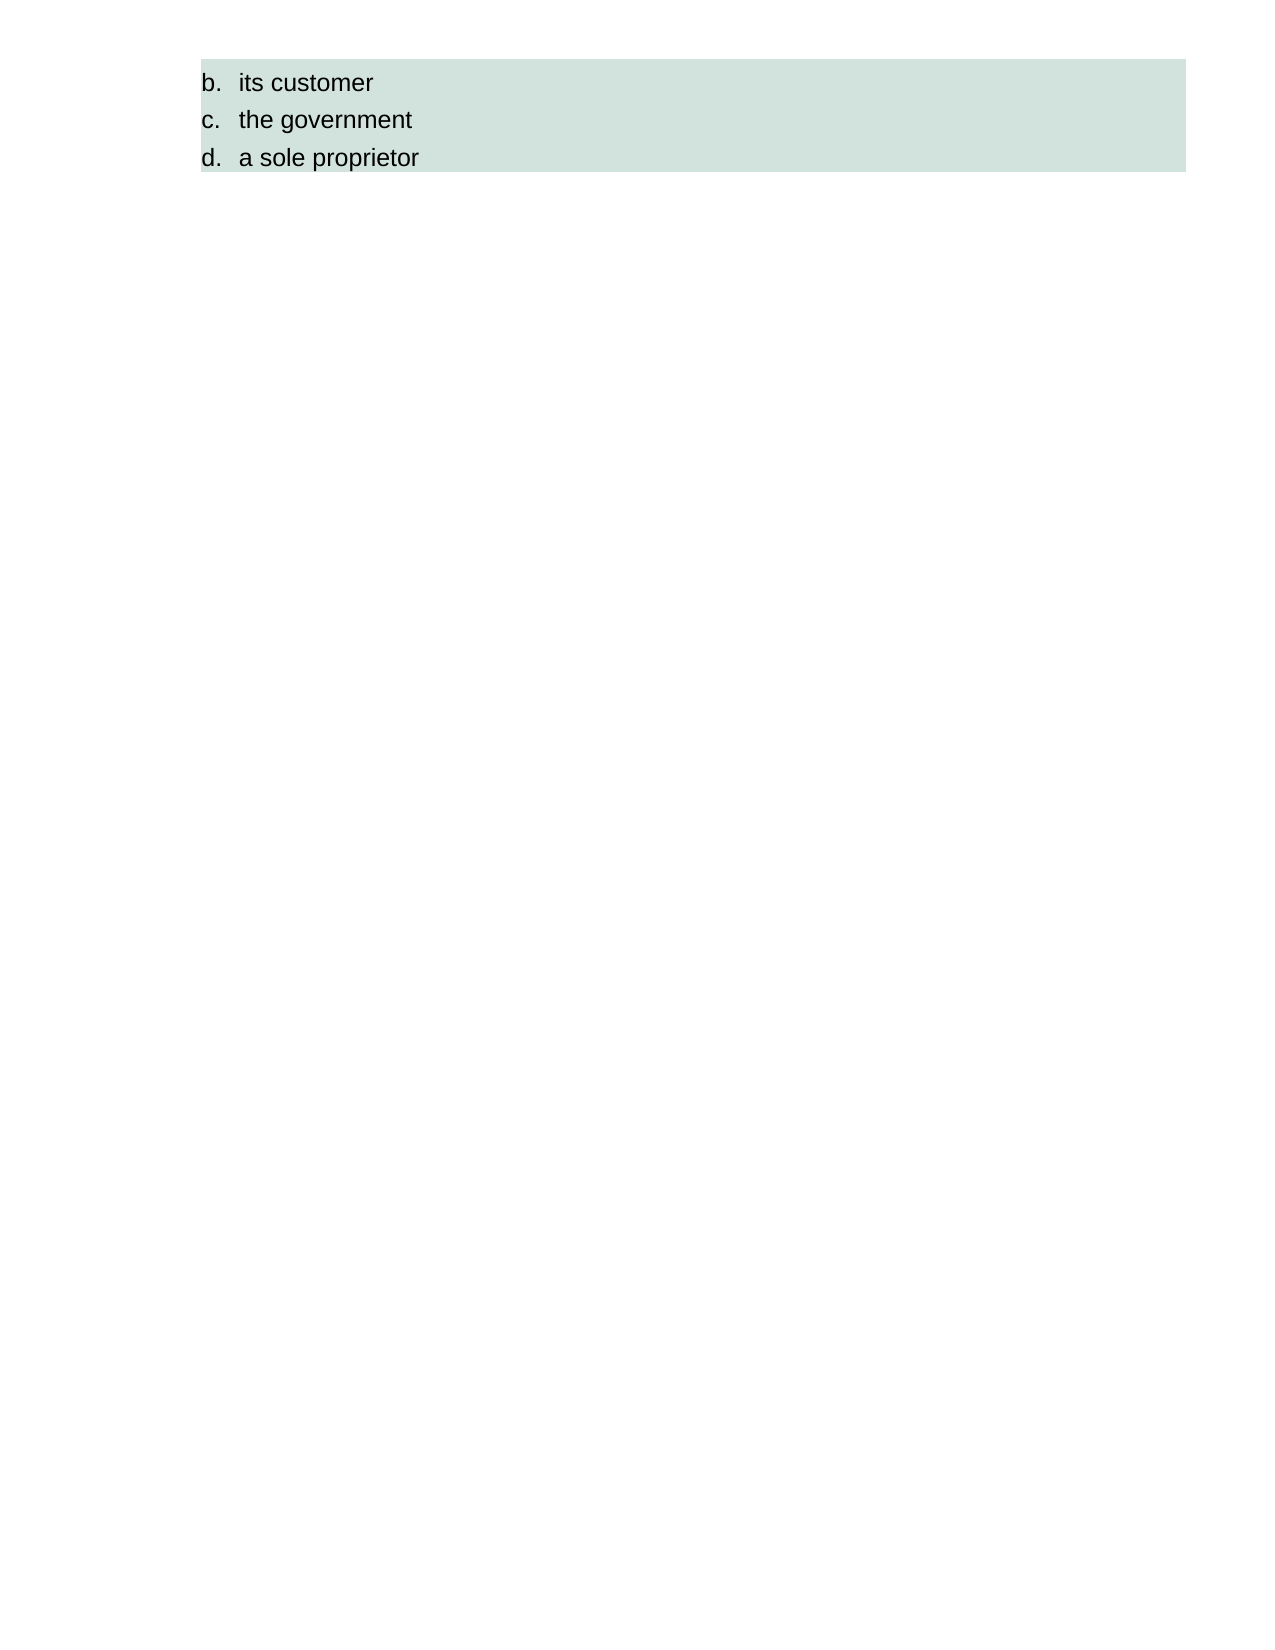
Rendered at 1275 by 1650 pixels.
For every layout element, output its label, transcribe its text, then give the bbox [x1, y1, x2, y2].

list its customer [201, 59, 1186, 97]
list a sole proprietor [201, 134, 1186, 172]
list the government [201, 97, 1186, 134]
